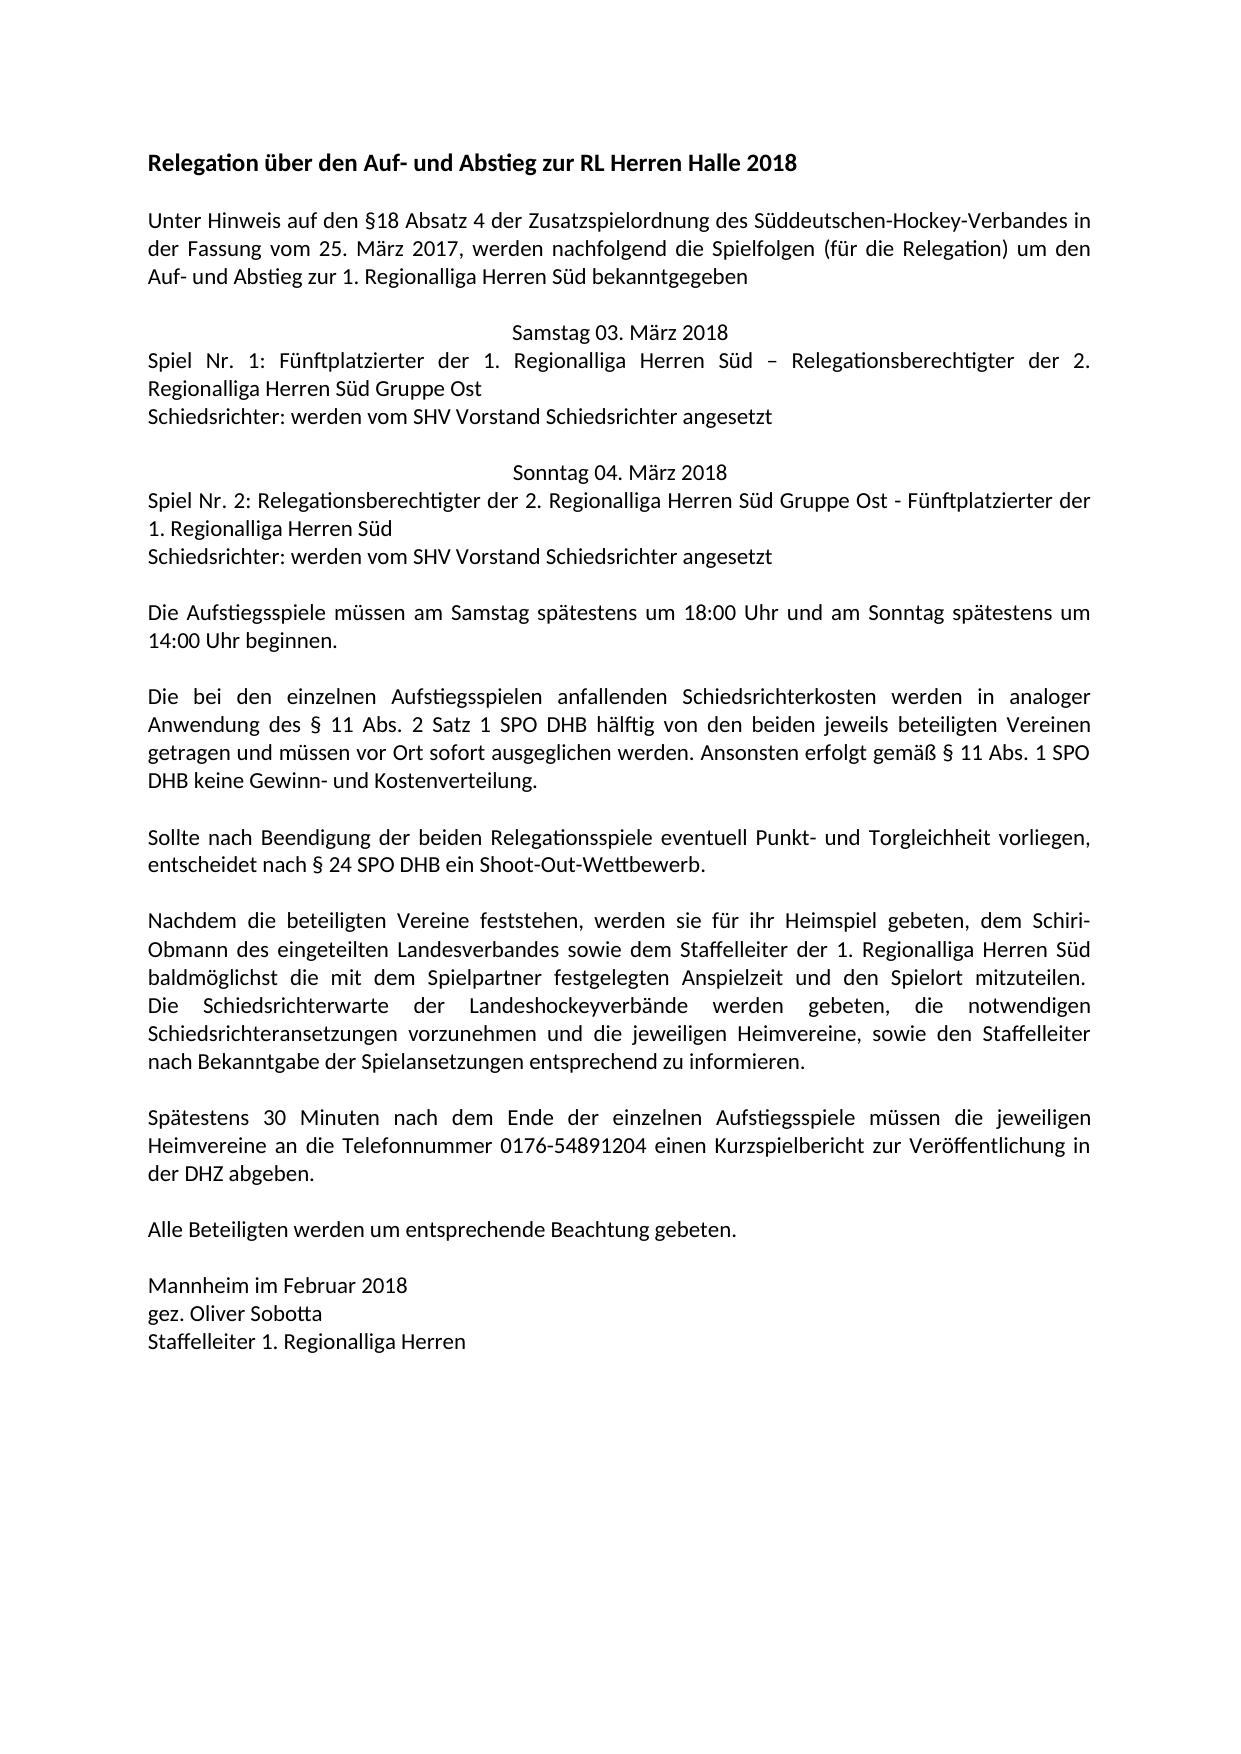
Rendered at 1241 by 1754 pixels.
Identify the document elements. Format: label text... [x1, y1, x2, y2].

text Mannheim im Februar 2018 gez. Oliver Sobotta Staffelleiter 1. Regionalliga Herren [148, 1271, 1093, 1355]
text Spätestens 30 Minuten nach dem Ende der einzelnen Aufstiegsspiele müssen die jeweiligen Heimvereine an die Telefonnummer 0176-54891204 einen Kurzspielbericht zur Veröffentlichung in der DHZ abgeben. [148, 1103, 1093, 1187]
text Schiedsrichter: werden vom SHV Vorstand Schiedsrichter angesetzt [148, 542, 1093, 570]
text Spiel Nr. 2: Relegationsberechtigter der 2. Regionalliga Herren Süd Gruppe Ost - Fünftplatzierter der 1. Regionalliga Herren Süd [148, 486, 1093, 542]
text Unter Hinweis auf den §18 Absatz 4 der Zusatzspielordnung des Süddeutschen-Hockey-Verbandes in der Fassung vom 25. März 2017, werden nachfolgend die Spielfolgen (für die Relegation) um den Auf- und Abstieg zur 1. Regionalliga Herren Süd bekanntgegeben [148, 206, 1093, 290]
text Spiel Nr. 1: Fünftplatzierter der 1. Regionalliga Herren Süd – Relegationsberechtigter der 2. Regionalliga Herren Süd Gruppe Ost [148, 346, 1093, 402]
text Schiedsrichter: werden vom SHV Vorstand Schiedsrichter angesetzt [148, 402, 1093, 430]
text Die bei den einzelnen Aufstiegsspielen anfallenden Schiedsrichterkosten werden in analoger Anwendung des § 11 Abs. 2 Satz 1 SPO DHB hälftig von den beiden jeweils beteiligten Vereinen getragen und müssen vor Ort sofort ausgeglichen werden. Ansonsten erfolgt gemäß § 11 Abs. 1 SPO DHB keine Gewinn- und Kostenverteilung. [148, 682, 1093, 794]
text Die Aufstiegsspiele müssen am Samstag spätestens um 18:00 Uhr und am Sonntag spätestens um 14:00 Uhr beginnen. [148, 598, 1093, 654]
text Sollte nach Beendigung der beiden Relegationsspiele eventuell Punkt- und Torgleichheit vorliegen, entscheidet nach § 24 SPO DHB ein Shoot-Out-Wettbewerb. [148, 823, 1093, 879]
text Samstag 03. März 2018 [148, 318, 1093, 346]
text Sonntag 04. März 2018 [148, 458, 1093, 486]
text Relegation über den Auf- und Abstieg zur RL Herren Halle 2018 [148, 148, 1093, 178]
text Nachdem die beteiligten Vereine feststehen, werden sie für ihr Heimspiel gebeten, dem Schiri-Obmann des eingeteilten Landesverbandes sowie dem Staffelleiter der 1. Regionalliga Herren Süd baldmöglichst die mit dem Spielpartner festgelegten Anspielzeit und den Spielort mitzuteilen. Die Schiedsrichterwarte der Landeshockeyverbände werden gebeten, die notwendigen Schiedsrichteransetzungen vorzunehmen und die jeweiligen Heimvereine, sowie den Staffelleiter nach Bekanntgabe der Spielansetzungen entsprechend zu informieren. [148, 907, 1093, 1075]
text Alle Beteiligten werden um entsprechende Beachtung gebeten. [148, 1215, 1093, 1243]
